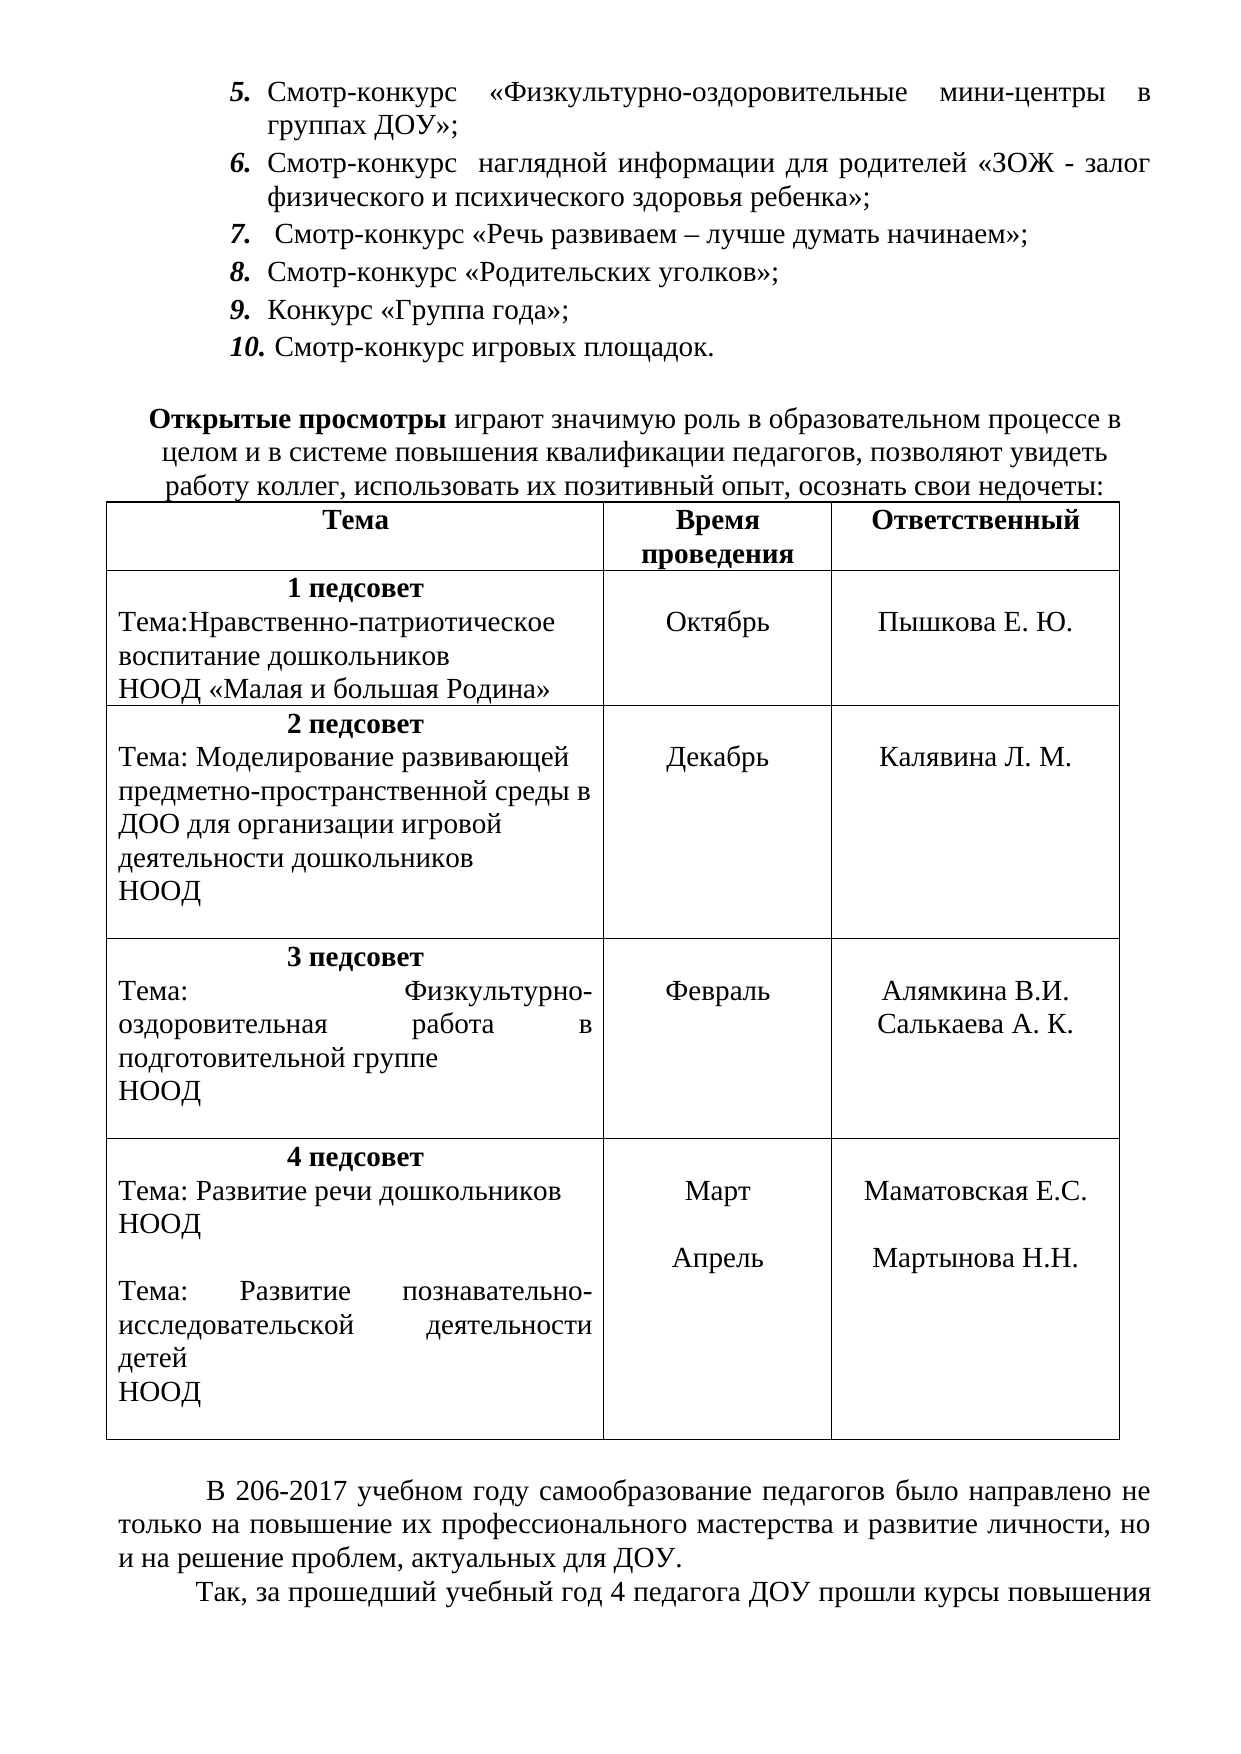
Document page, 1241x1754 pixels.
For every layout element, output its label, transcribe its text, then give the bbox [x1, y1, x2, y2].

list Смотр-конкурс наглядной информации для родителей «ЗОЖ - залог физического и психического здоровья ребенка»; [229, 145, 1152, 212]
table_cell Маматовская Е.С. Мартынова Н.Н. [832, 1139, 1119, 1438]
list Смотр-конкурс «Родительских уголков»; [229, 254, 1152, 288]
text Открытые просмотры играют значимую роль в образовательном процессе в целом и в системе повышения квалификации педагогов, позволяют увидеть работу коллег, использовать их позитивный опыт, осознать свои недочеты: [118, 401, 1152, 501]
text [118, 1574, 1152, 1607]
list Смотр-конкурс «Физкультурно-оздоровительные мини-центры в группах ДОУ»; [229, 74, 1152, 141]
table_cell Алямкина В.И. Салькаева А. К. [832, 939, 1119, 1138]
table_cell 2 педсовет Тема: Моделирование развивающей предметно-пространственной среды в ДОО для организации игровой деятельности дошкольников НООД [107, 706, 603, 938]
table_cell Калявина Л. М. [832, 706, 1119, 938]
table_header Ответственный [832, 503, 1119, 569]
list Конкурс «Группа года»; [229, 292, 1152, 325]
table_cell Декабрь [604, 706, 831, 938]
table_cell Пышкова Е. Ю. [832, 571, 1119, 705]
table_cell 4 педсовет Тема: Развитие речи дошкольников НООД Тема: Развитие познавательно-исследовательской деятельности детей НООД [107, 1139, 603, 1438]
table_cell Октябрь [604, 571, 831, 705]
table_header Время проведения [604, 503, 831, 569]
table_cell 1 педсовет Тема:Нравственно-патриотическое воспитание дошкольников НООД «Малая и большая Родина» [107, 571, 603, 705]
table_cell Февраль [604, 939, 831, 1138]
text В 206-2017 учебном году самообразование педагогов было направлено не только на повышение их профессионального мастерства и развитие личности, но и на решение проблем, актуальных для ДОУ. [118, 1473, 1152, 1574]
table_cell Март Апрель [604, 1139, 831, 1438]
table_cell 3 педсовет Тема: Физкультурно-оздоровительная работа в подготовительной группе НООД [107, 939, 603, 1138]
list Смотр-конкурс «Речь развиваем – лучше думать начинаем»; [229, 216, 1152, 250]
list Смотр-конкурс игровых площадок. [229, 329, 1152, 363]
table_header Тема [107, 503, 603, 569]
